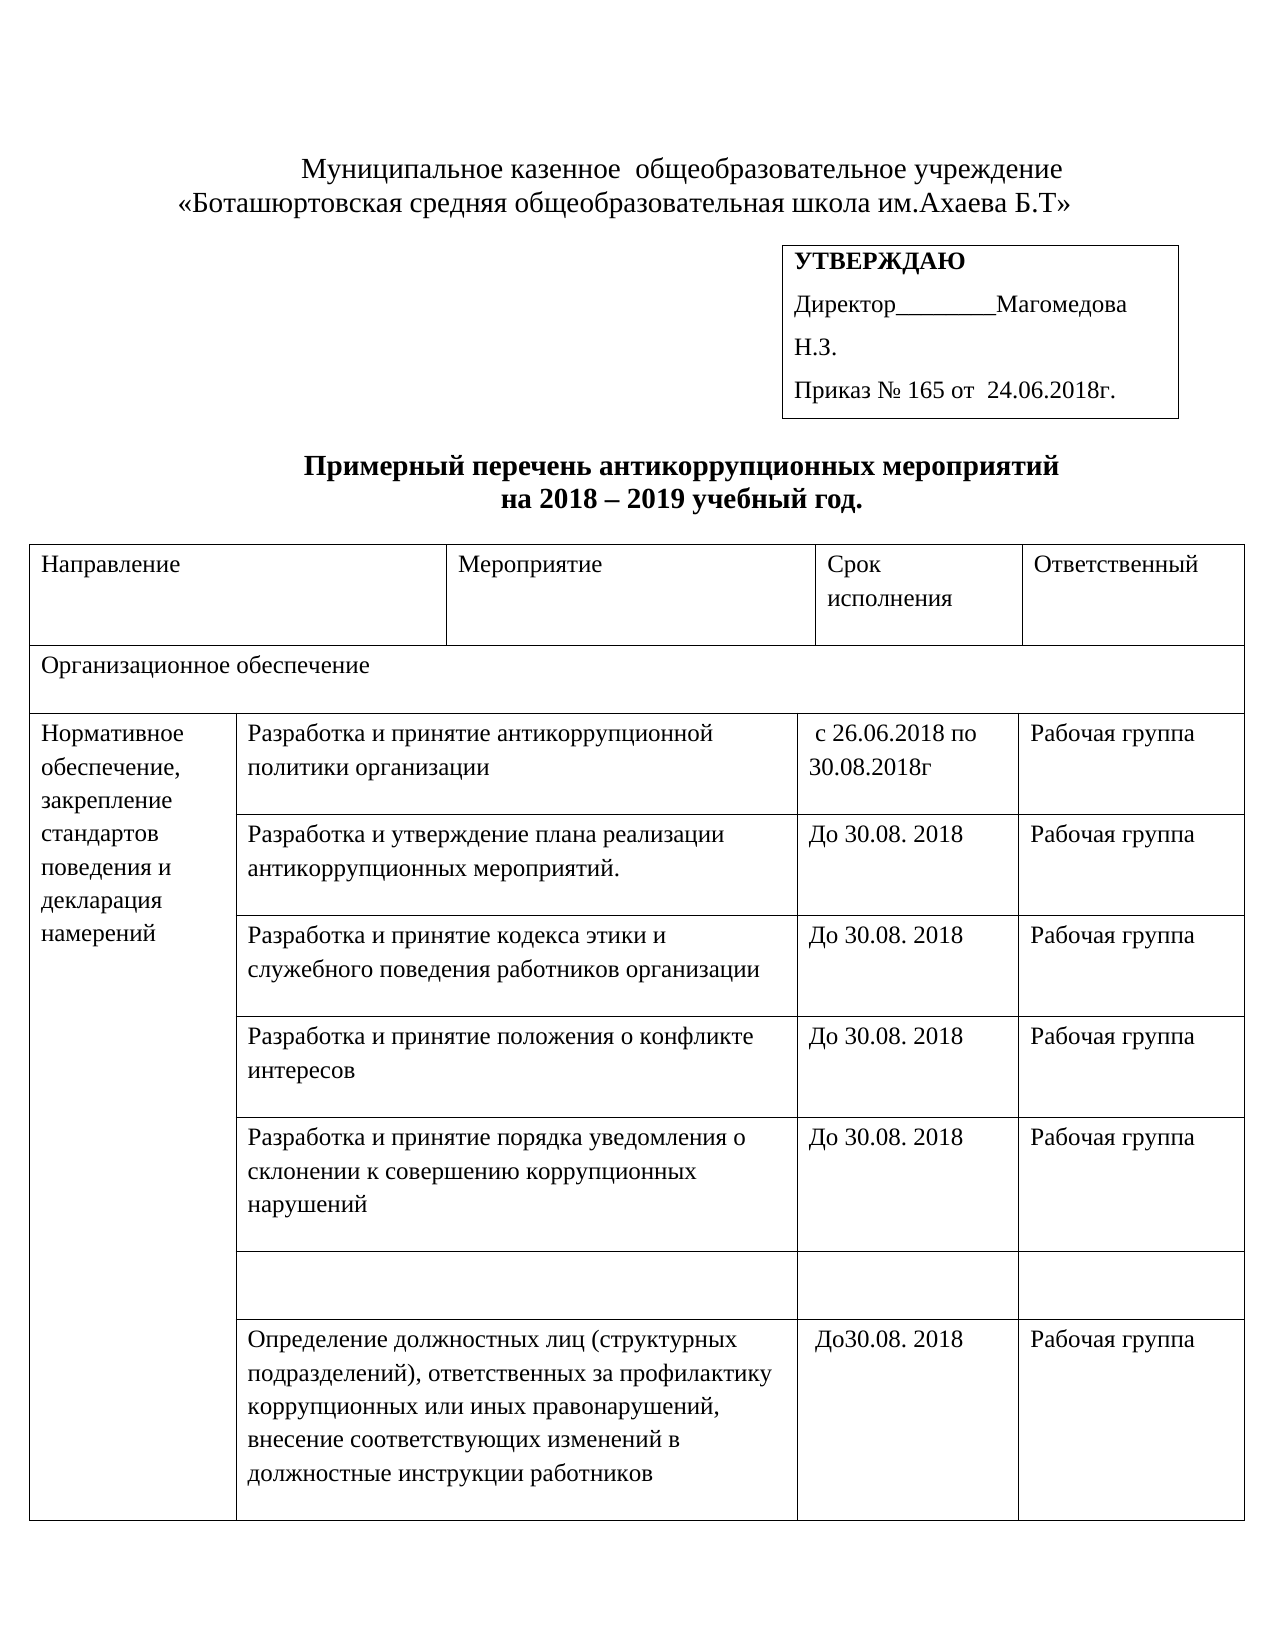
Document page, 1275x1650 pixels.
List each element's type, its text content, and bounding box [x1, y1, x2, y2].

table_header Ответственный [1023, 545, 1244, 645]
table_cell [1019, 1252, 1244, 1319]
table_cell Разработка и принятие антикоррупционной политики организации [237, 714, 797, 814]
table_cell Разработка и принятие положения о конфликте интересов [237, 1017, 797, 1117]
table_cell Нормативное обеспечение, закрепление стандартов поведения и декларация намерений [30, 714, 236, 1520]
table_cell До 30.08. 2018 [798, 1017, 1018, 1117]
table_cell До 30.08. 2018 [798, 815, 1018, 915]
table_cell Определение должностных лиц (структурных подразделений), ответственных за профилактику коррупционных или иных правонарушений, внесение соответствующих изменений в должностные инструкции работников [237, 1320, 797, 1520]
table_cell Рабочая группа [1019, 714, 1244, 814]
table_header УТВЕРЖДАЮ Директор________Магомедова Н.З. Приказ № 165 от 24.06.2018г. [783, 246, 1178, 417]
table_cell До 30.08. 2018 [798, 1118, 1018, 1251]
table_cell Рабочая группа [1019, 815, 1244, 915]
table_cell Рабочая группа [1019, 916, 1244, 1016]
table_header Мероприятие [447, 545, 815, 645]
table_cell До 30.08. 2018 [798, 916, 1018, 1016]
table_cell Организационное обеспечение [30, 646, 1244, 713]
table_cell Рабочая группа [1019, 1118, 1244, 1251]
table_cell Разработка и принятие порядка уведомления о склонении к совершению коррупционных нарушений [237, 1118, 797, 1251]
text Муниципальное казенное общеобразовательное учреждение [177, 152, 1186, 185]
table_cell Рабочая группа [1019, 1017, 1244, 1117]
table_header Направление [30, 545, 446, 645]
table_cell Разработка и принятие кодекса этики и служебного поведения работников организации [237, 916, 797, 1016]
text «Боташюртовская средняя общеобразовательная школа им.Ахаева Б.Т» [177, 185, 1186, 219]
table_cell Разработка и утверждение плана реализации антикоррупционных мероприятий. [237, 815, 797, 915]
subtitle Примерный перечень антикоррупционных мероприятий на 2018 – 2019 учебный год. [177, 448, 1186, 515]
table_cell [798, 1252, 1018, 1319]
table_cell Рабочая группа [1019, 1320, 1244, 1520]
table_cell с 26.06.2018 по 30.08.2018г [798, 714, 1018, 814]
table_cell [237, 1252, 797, 1319]
table_header Срок исполнения [816, 545, 1022, 645]
table_cell До30.08. 2018 [798, 1320, 1018, 1520]
